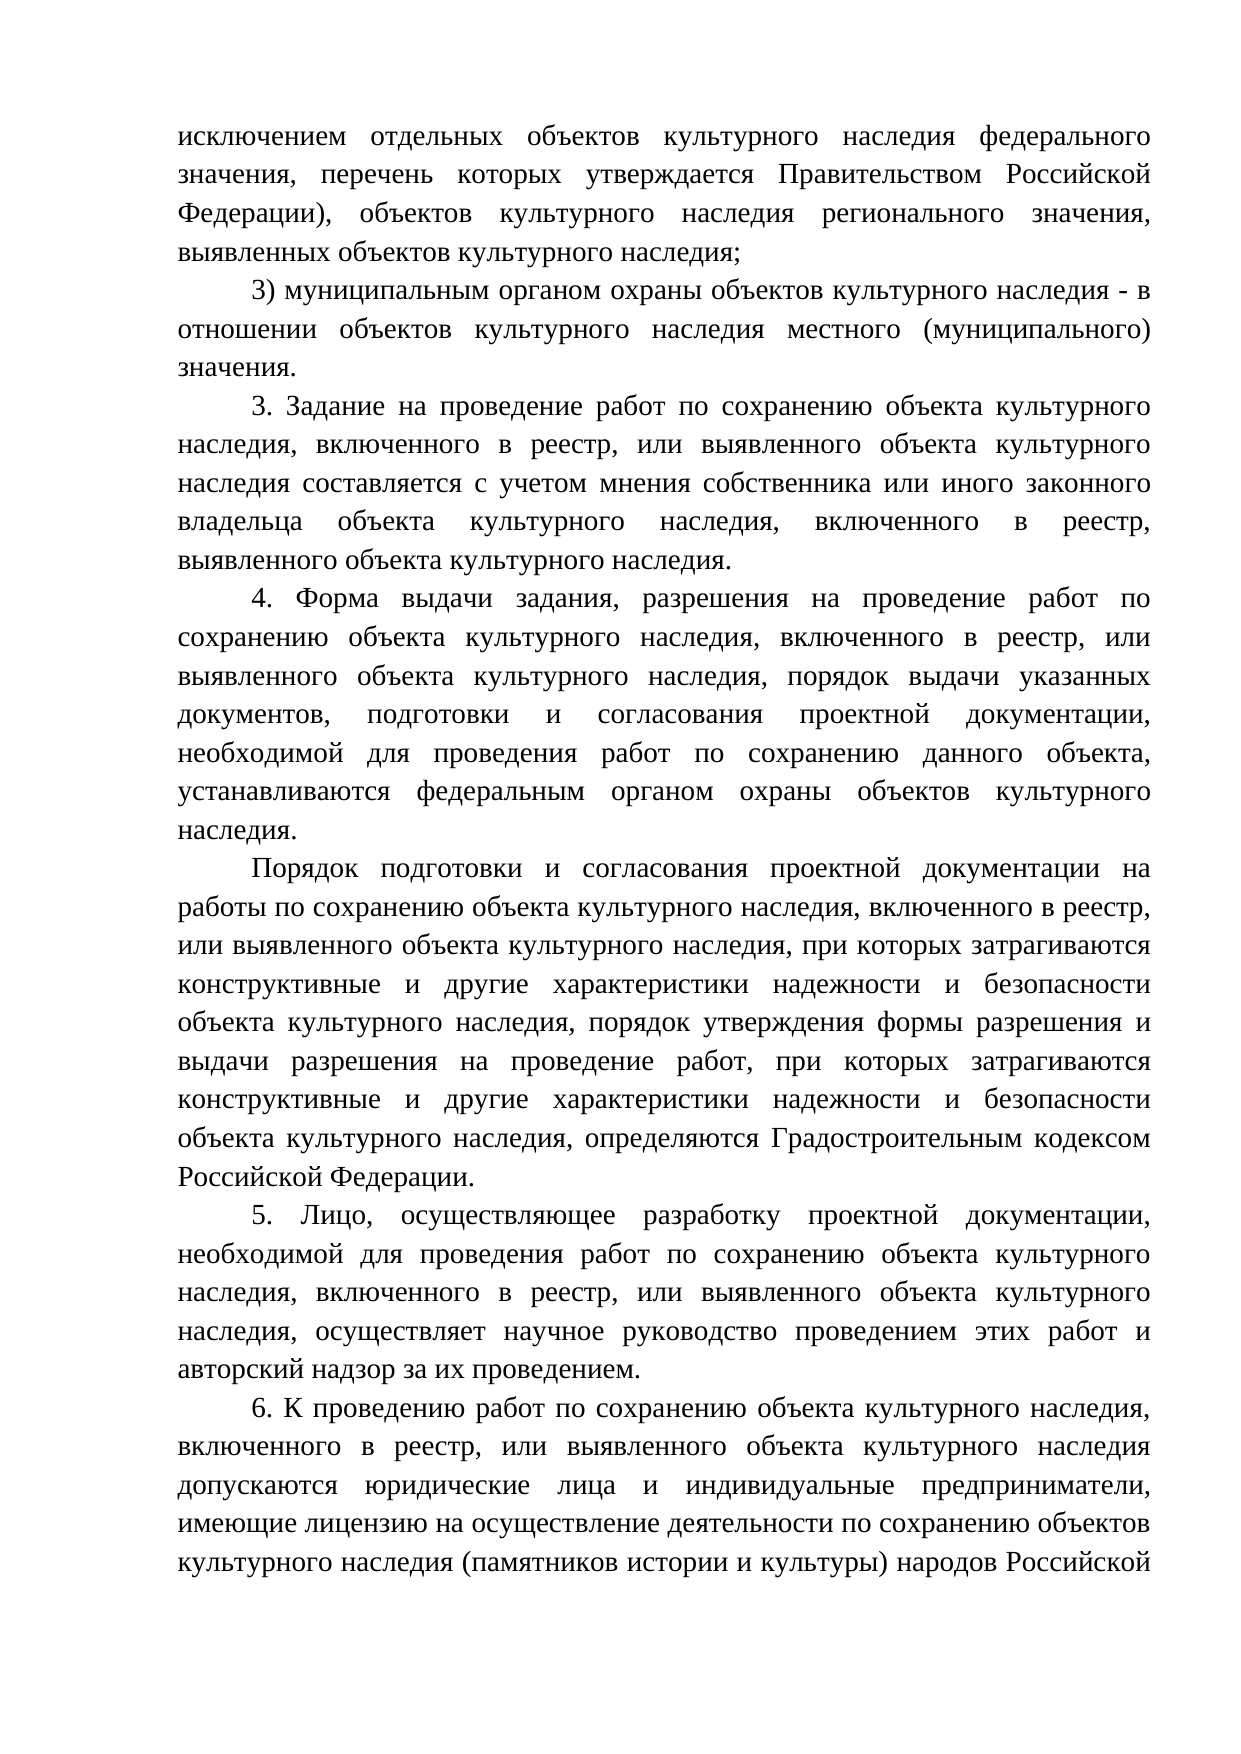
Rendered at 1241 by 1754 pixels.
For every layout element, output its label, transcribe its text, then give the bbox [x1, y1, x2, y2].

list Порядок подготовки и согласования проектной документации на работы по сохранению объекта культурного наследия, включенного в реестр, или выявленного объекта культурного наследия, при которых затрагиваются конструктивные и другие характеристики надежности и безопасности объекта культурного наследия, порядок утверждения формы разрешения и выдачи разрешения на проведение работ, при которых затрагиваются конструктивные и другие характеристики надежности и безопасности объекта культурного наследия, определяются Градостроительным кодексом Российской Федерации. [177, 850, 1152, 1192]
list 3. Задание на проведение работ по сохранению объекта культурного наследия, включенного в реестр, или выявленного объекта культурного наследия составляется с учетом мнения собственника или иного законного владельца объекта культурного наследия, включенного в реестр, выявленного объекта культурного наследия. [177, 388, 1152, 576]
list 4. Форма выдачи задания, разрешения на проведение работ по сохранению объекта культурного наследия, включенного в реестр, или выявленного объекта культурного наследия, порядок выдачи указанных документов, подготовки и согласования проектной документации, необходимой для проведения работ по сохранению данного объекта, устанавливаются федеральным органом охраны объектов культурного наследия. [177, 581, 1152, 845]
list 3) муниципальным органом охраны объектов культурного наследия - в отношении объектов культурного наследия местного (муниципального) значения. [177, 272, 1152, 383]
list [177, 1390, 1152, 1578]
list 5. Лицо, осуществляющее разработку проектной документации, необходимой для проведения работ по сохранению объекта культурного наследия, включенного в реестр, или выявленного объекта культурного наследия, осуществляет научное руководство проведением этих работ и авторский надзор за их проведением. [177, 1197, 1152, 1385]
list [177, 118, 1152, 267]
